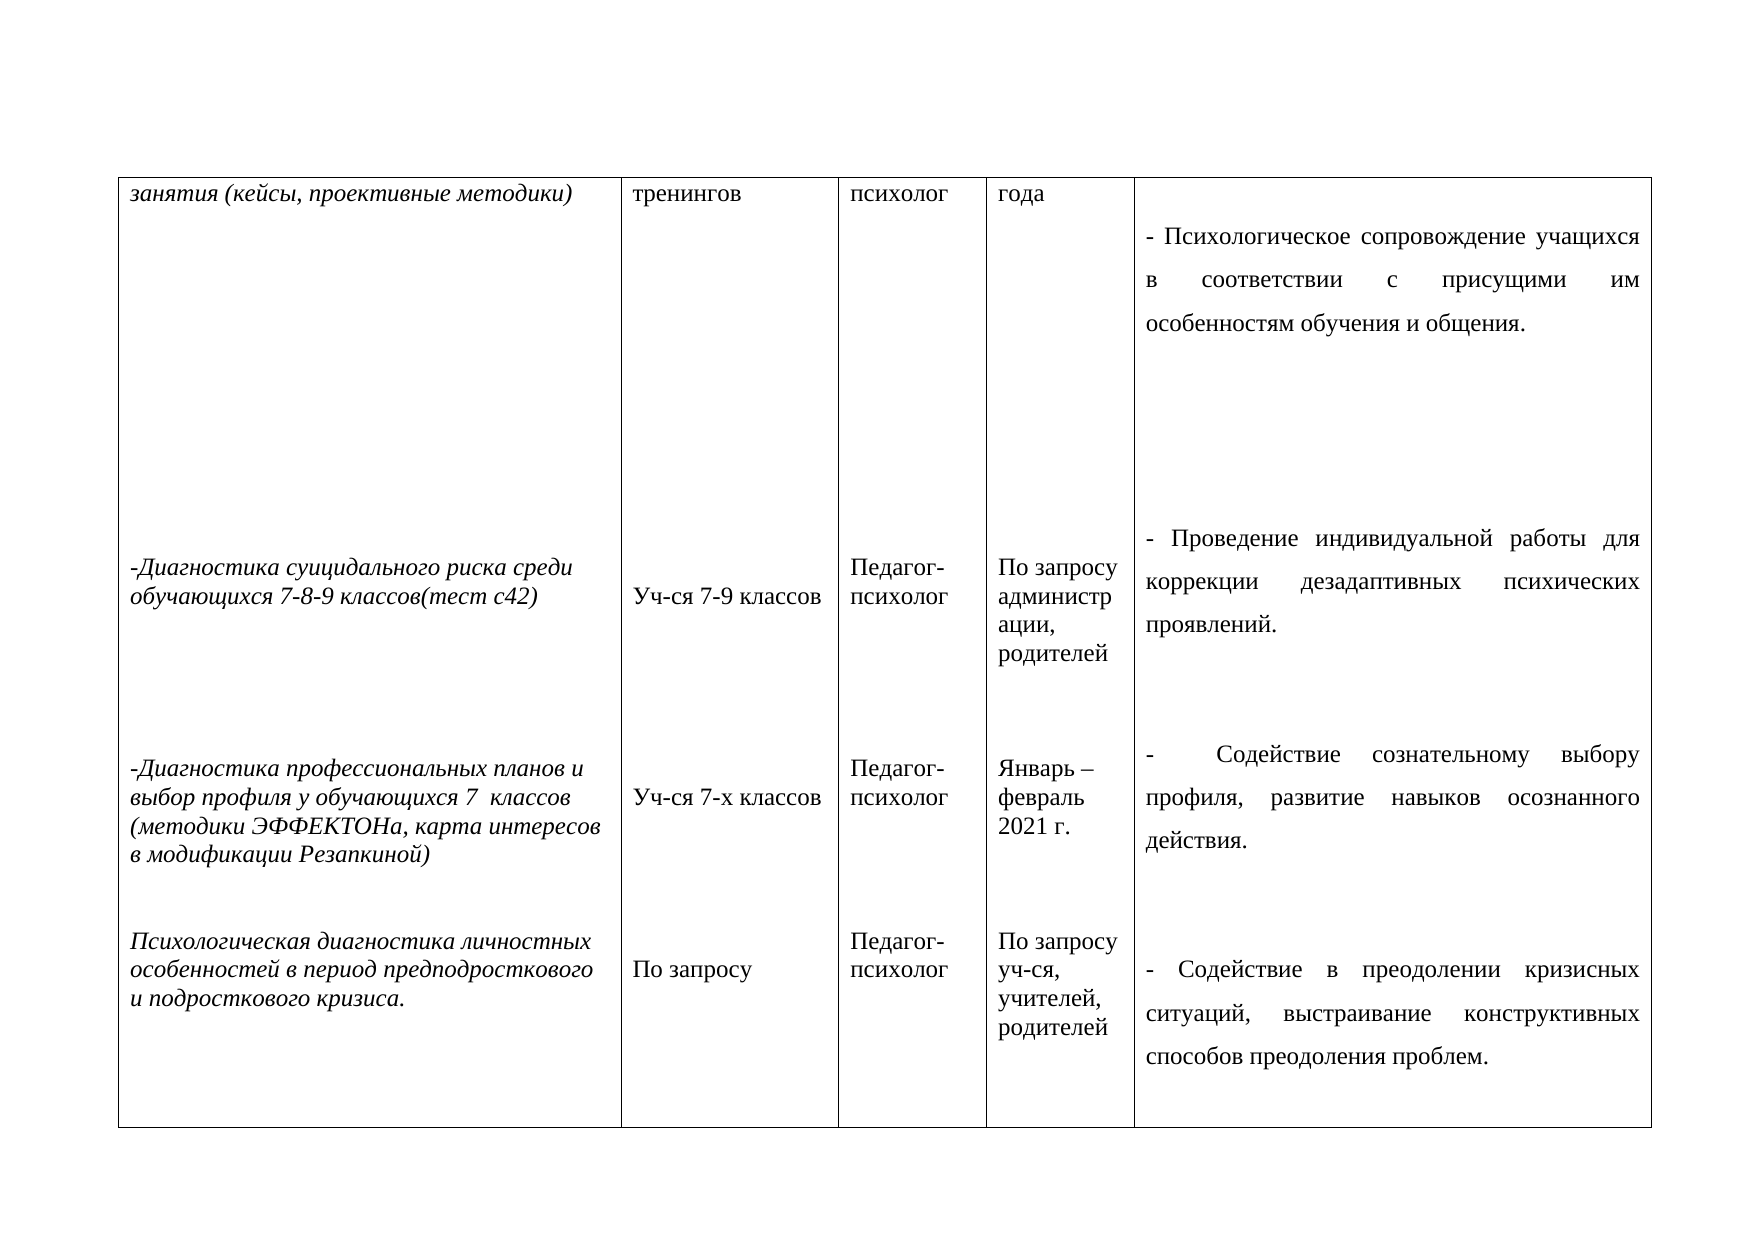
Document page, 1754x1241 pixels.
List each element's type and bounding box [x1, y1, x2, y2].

table_cell [119, 178, 621, 1127]
table_cell [987, 178, 1134, 1127]
table_cell [622, 178, 838, 1127]
table_cell [839, 178, 986, 1127]
table_cell [1135, 178, 1651, 1127]
